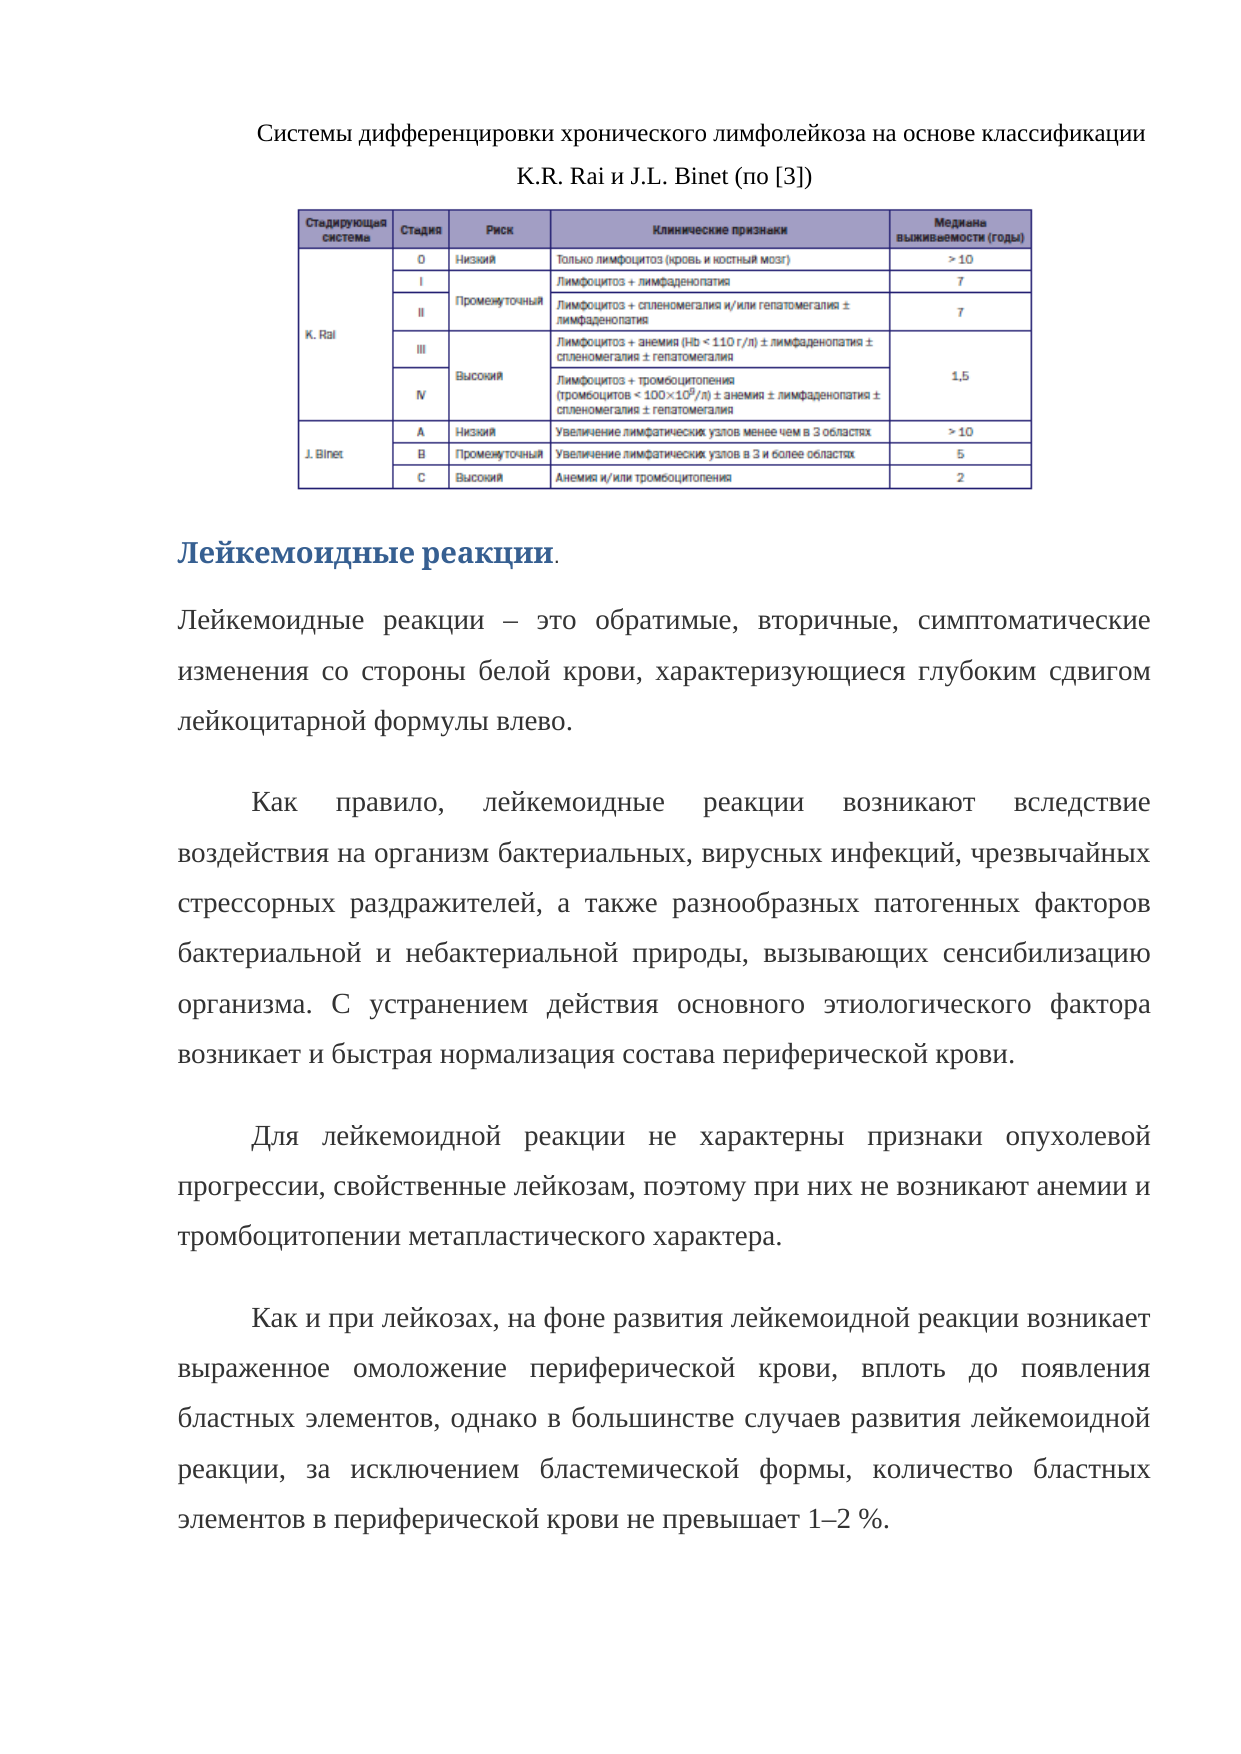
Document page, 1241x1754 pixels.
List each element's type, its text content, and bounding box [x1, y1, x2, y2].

picture [283, 204, 1046, 524]
text Лейкемоидные реакции – это обратимые, вторичные, симптоматические изменения со стороны белой крови, характеризующиеся глубоким сдвигом лейкоцитарной формулы влево. [177, 602, 1152, 736]
text Как и при лейкозах, на фоне развития лейкемоидной реакции возникает выраженное омоложение периферической крови, вплоть до появления бластных элементов, однако в большинстве случаев развития лейкемоидной реакции, за исключением бластемической формы, количество бластных элементов в периферической крови не превышает 1–2 %. [177, 1300, 1152, 1534]
text Для лейкемоидной реакции не характерны признаки опухолевой прогрессии, свойственные лейкозам, поэтому при них не возникают анемии и тромбоцитопении метапластического характера. [177, 1118, 1152, 1252]
text Как правило, лейкемоидные реакции возникают вследствие воздействия на организм бактериальных, вирусных инфекций, чрезвычайных стрессорных раздражителей, а также разнообразных патогенных факторов бактериальной и небактериальной природы, вызывающих сенсибилизацию организма. С устранением действия основного этиологического фактора возникает и быстрая нормализация состава периферической крови. [177, 784, 1152, 1069]
text Лейкемоидные реакции. [177, 537, 1152, 571]
